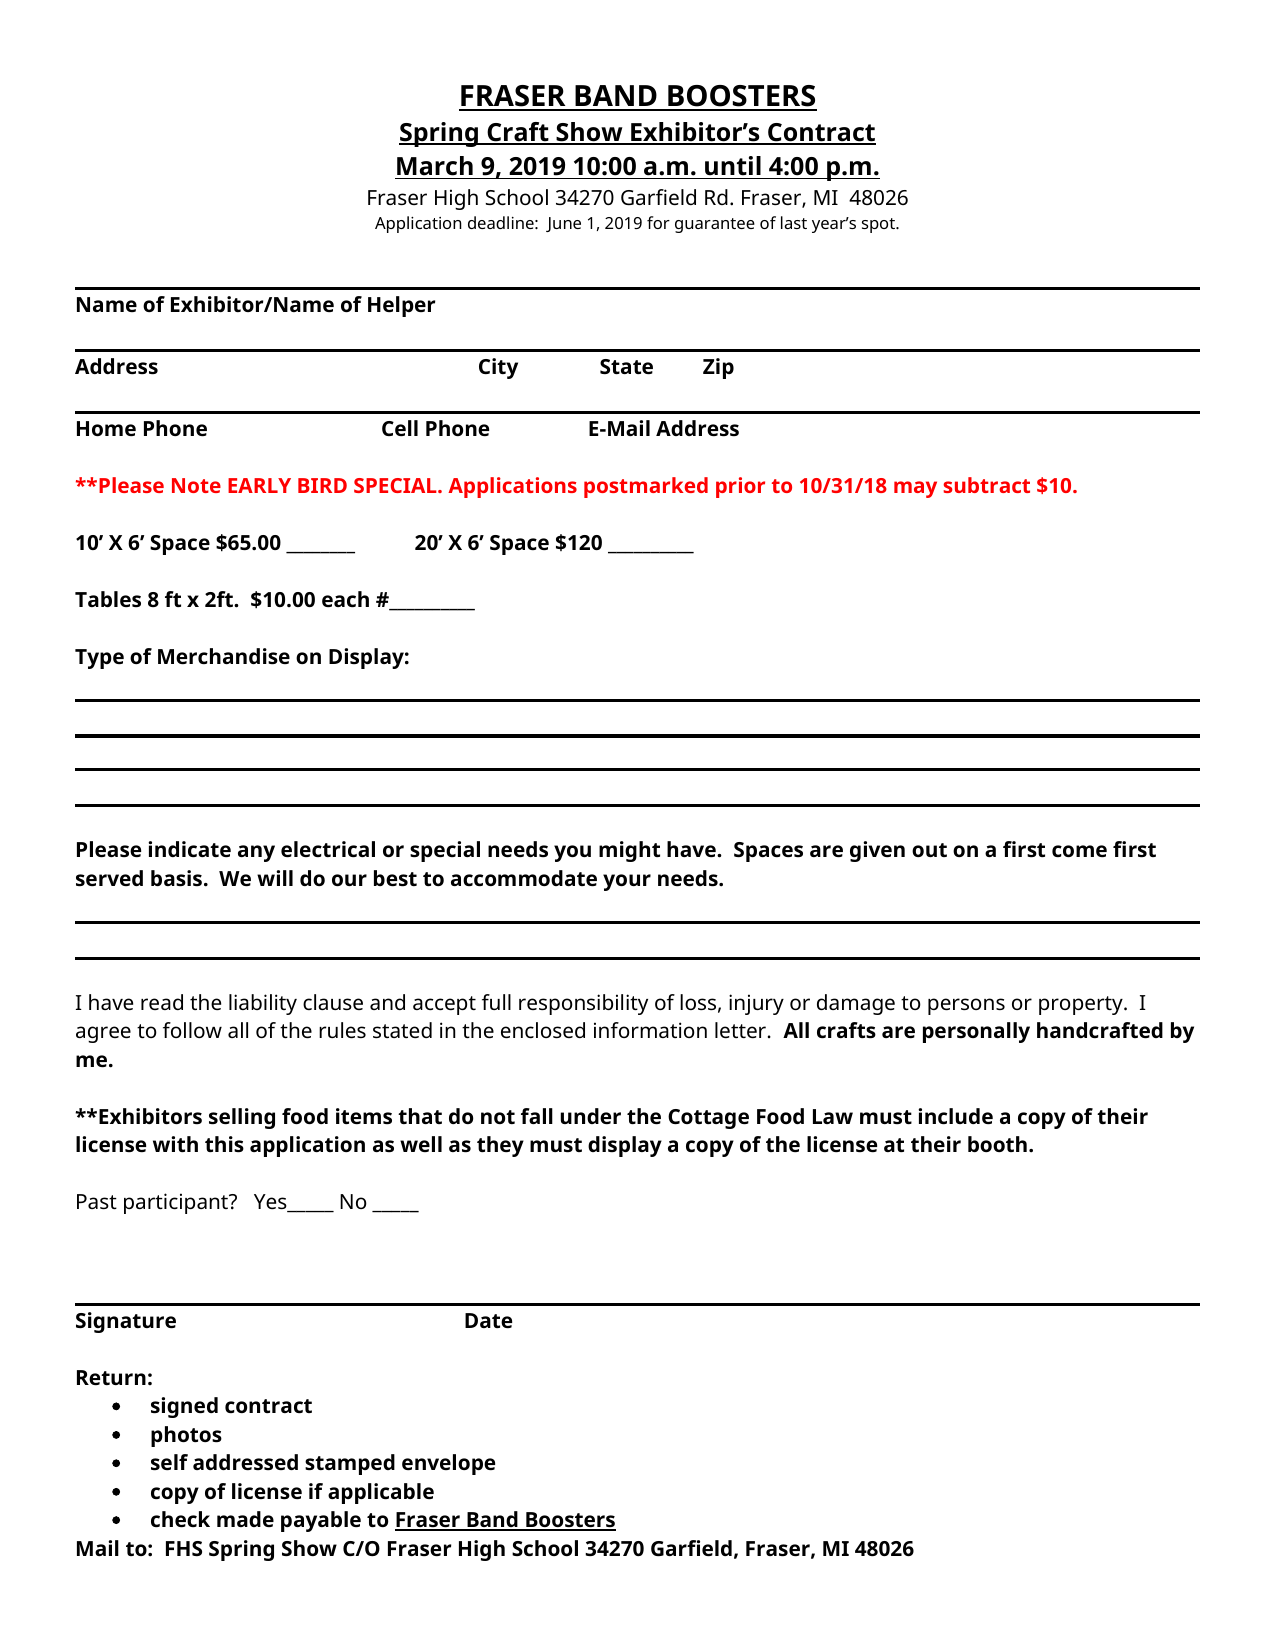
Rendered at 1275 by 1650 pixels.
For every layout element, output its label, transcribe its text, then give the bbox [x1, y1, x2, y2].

text Signature Date [75, 1306, 1200, 1334]
text **Please Note EARLY BIRD SPECIAL. Applications postmarked prior to 10/31/18 may subtract $10. [75, 471, 1200, 500]
text 10’ X 6’ Space $65.00 ________ 20’ X 6’ Space $120 __________ [75, 528, 1200, 557]
text FRASER BAND BOOSTERS [75, 75, 1200, 115]
list copy of license if applicable [112, 1477, 1200, 1505]
text Address City State Zip [75, 352, 1200, 381]
text Home Phone Cell Phone E-Mail Address [75, 414, 1200, 443]
text Please indicate any electrical or special needs you might have. Spaces are given out on a first come first served basis. We will do our best to accommodate your needs. [75, 836, 1200, 892]
list signed contract [112, 1391, 1200, 1420]
text Tables 8 ft x 2ft. $10.00 each #__________ [75, 585, 1200, 613]
text **Exhibitors selling food items that do not fall under the Cottage Food Law must include a copy of their license with this application as well as they must display a copy of the license at their booth. [75, 1102, 1200, 1159]
text Fraser High School 34270 Garfield Rd. Fraser, MI 48026 [75, 183, 1200, 211]
list photos [112, 1420, 1200, 1448]
text Name of Exhibitor/Name of Helper [75, 290, 1200, 319]
text Mail to: FHS Spring Show C/O Fraser High School 34270 Garfield, Fraser, MI 48026 [75, 1534, 1200, 1562]
list self addressed stamped envelope [112, 1448, 1200, 1477]
text Past participant? Yes_____ No _____ [75, 1187, 1200, 1216]
text Spring Craft Show Exhibitor’s Contract [75, 115, 1200, 149]
text I have read the liability clause and accept full responsibility of loss, injury or damage to persons or property. I agree to follow all of the rules stated in the enclosed information letter. All crafts are personally handcrafted by me. [75, 988, 1200, 1073]
text Application deadline: June 1, 2019 for guarantee of last year’s spot. [75, 211, 1200, 234]
text Return: [75, 1363, 1200, 1391]
text Type of Merchandise on Display: [75, 642, 1200, 670]
list check made payable to Fraser Band Boosters [112, 1505, 1200, 1534]
text March 9, 2019 10:00 a.m. until 4:00 p.m. [75, 149, 1200, 183]
